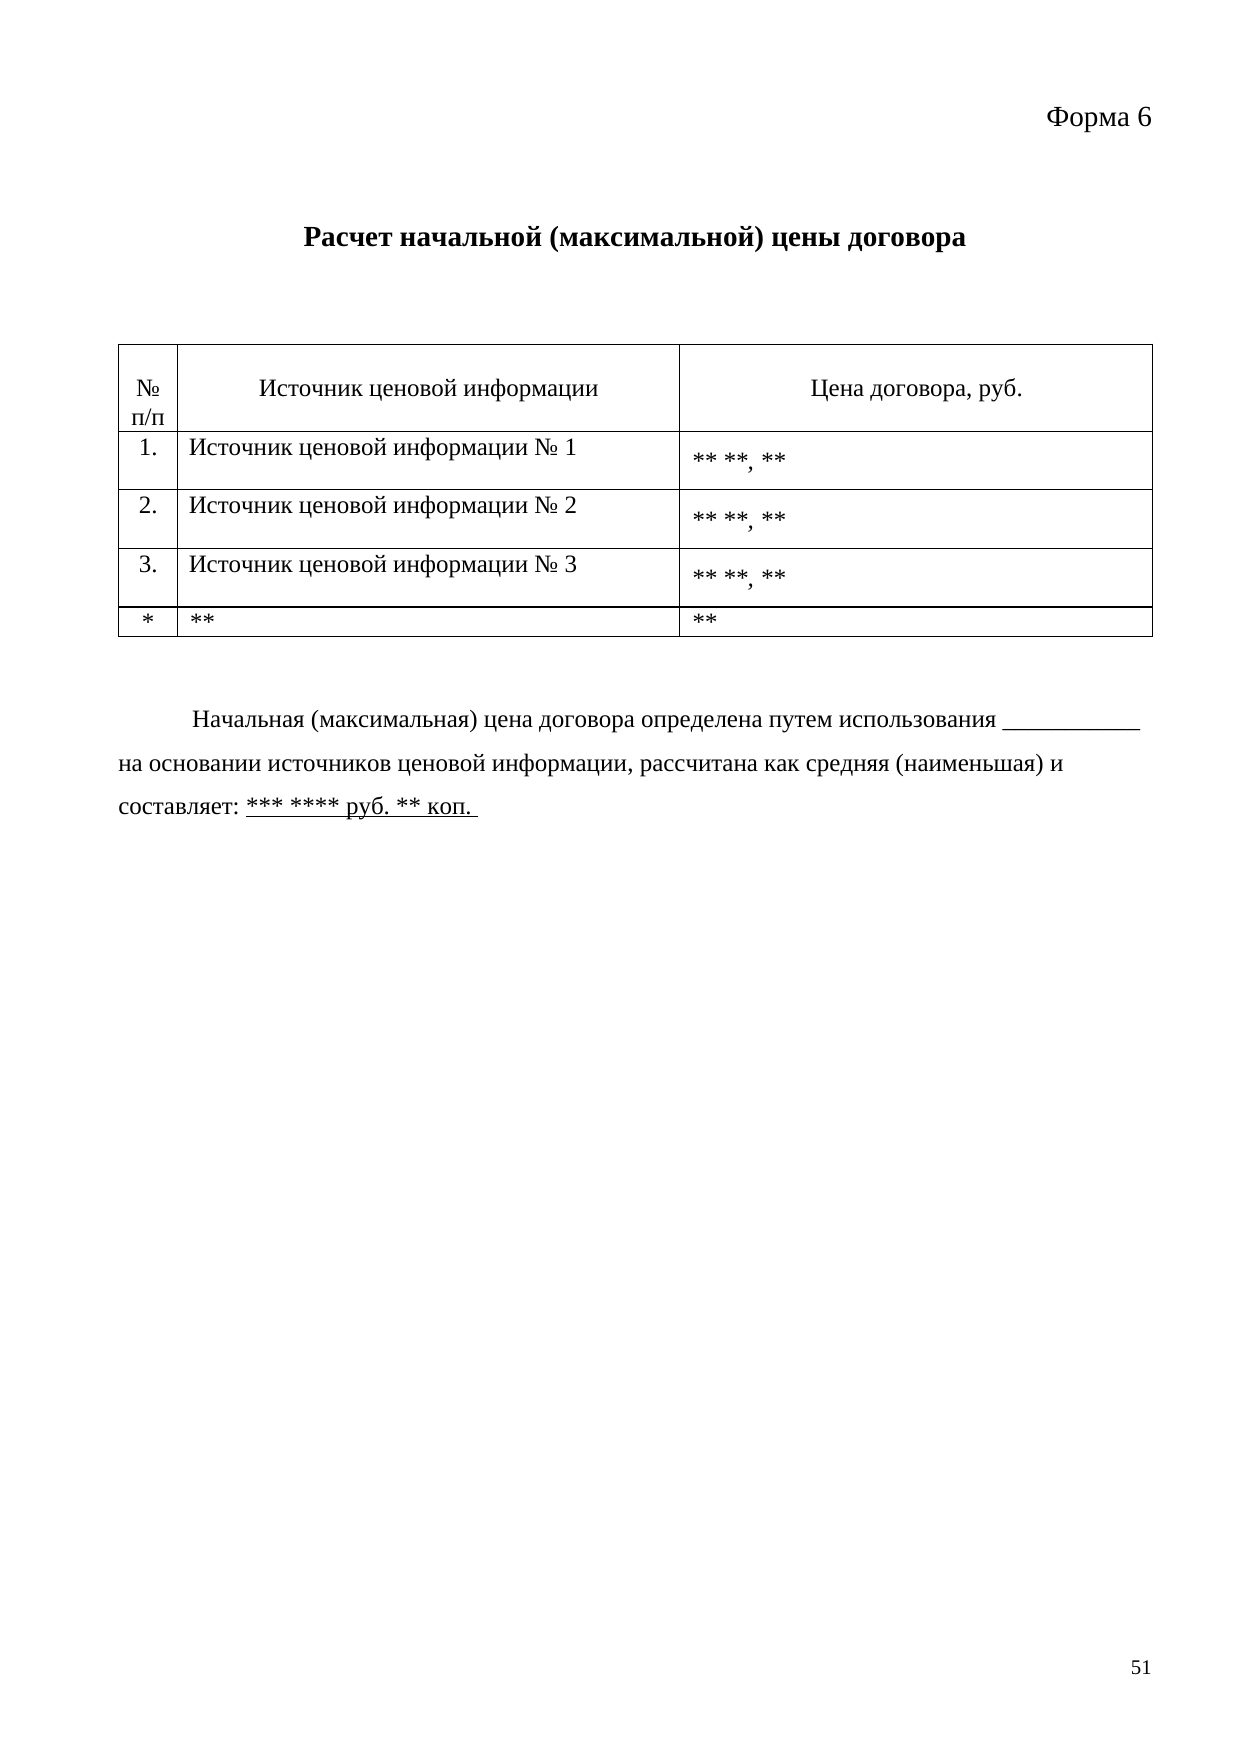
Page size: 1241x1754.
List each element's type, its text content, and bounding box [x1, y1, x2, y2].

text на основании источников ценовой информации, рассчитана как средняя (наименьшая) и составляет: *** **** руб. ** коп. [118, 748, 1152, 819]
table_cell 3. [119, 549, 177, 606]
subtitle Форма 6 [118, 99, 1152, 133]
text Начальная (максимальная) цена договора определена путем использования ___________ [118, 704, 1152, 733]
table_cell ** [680, 608, 1152, 636]
table_header Источник ценовой информации [178, 345, 679, 431]
table_cell Источник ценовой информации № 1 [178, 432, 679, 489]
table_header № п/п [119, 345, 177, 431]
table_header Цена договора, руб. [680, 345, 1152, 431]
table_cell 1. [119, 432, 177, 489]
table_cell Источник ценовой информации № 3 [178, 549, 679, 606]
table_cell ** **, ** [680, 432, 1152, 489]
subtitle Расчет начальной (максимальной) цены договора [118, 219, 1152, 252]
table_cell 2. [119, 490, 177, 548]
table_cell * [119, 608, 177, 636]
table_cell ** **, ** [680, 490, 1152, 548]
table_cell Источник ценовой информации № 2 [178, 490, 679, 548]
table_cell ** [178, 608, 679, 636]
table_cell ** **, ** [680, 549, 1152, 606]
